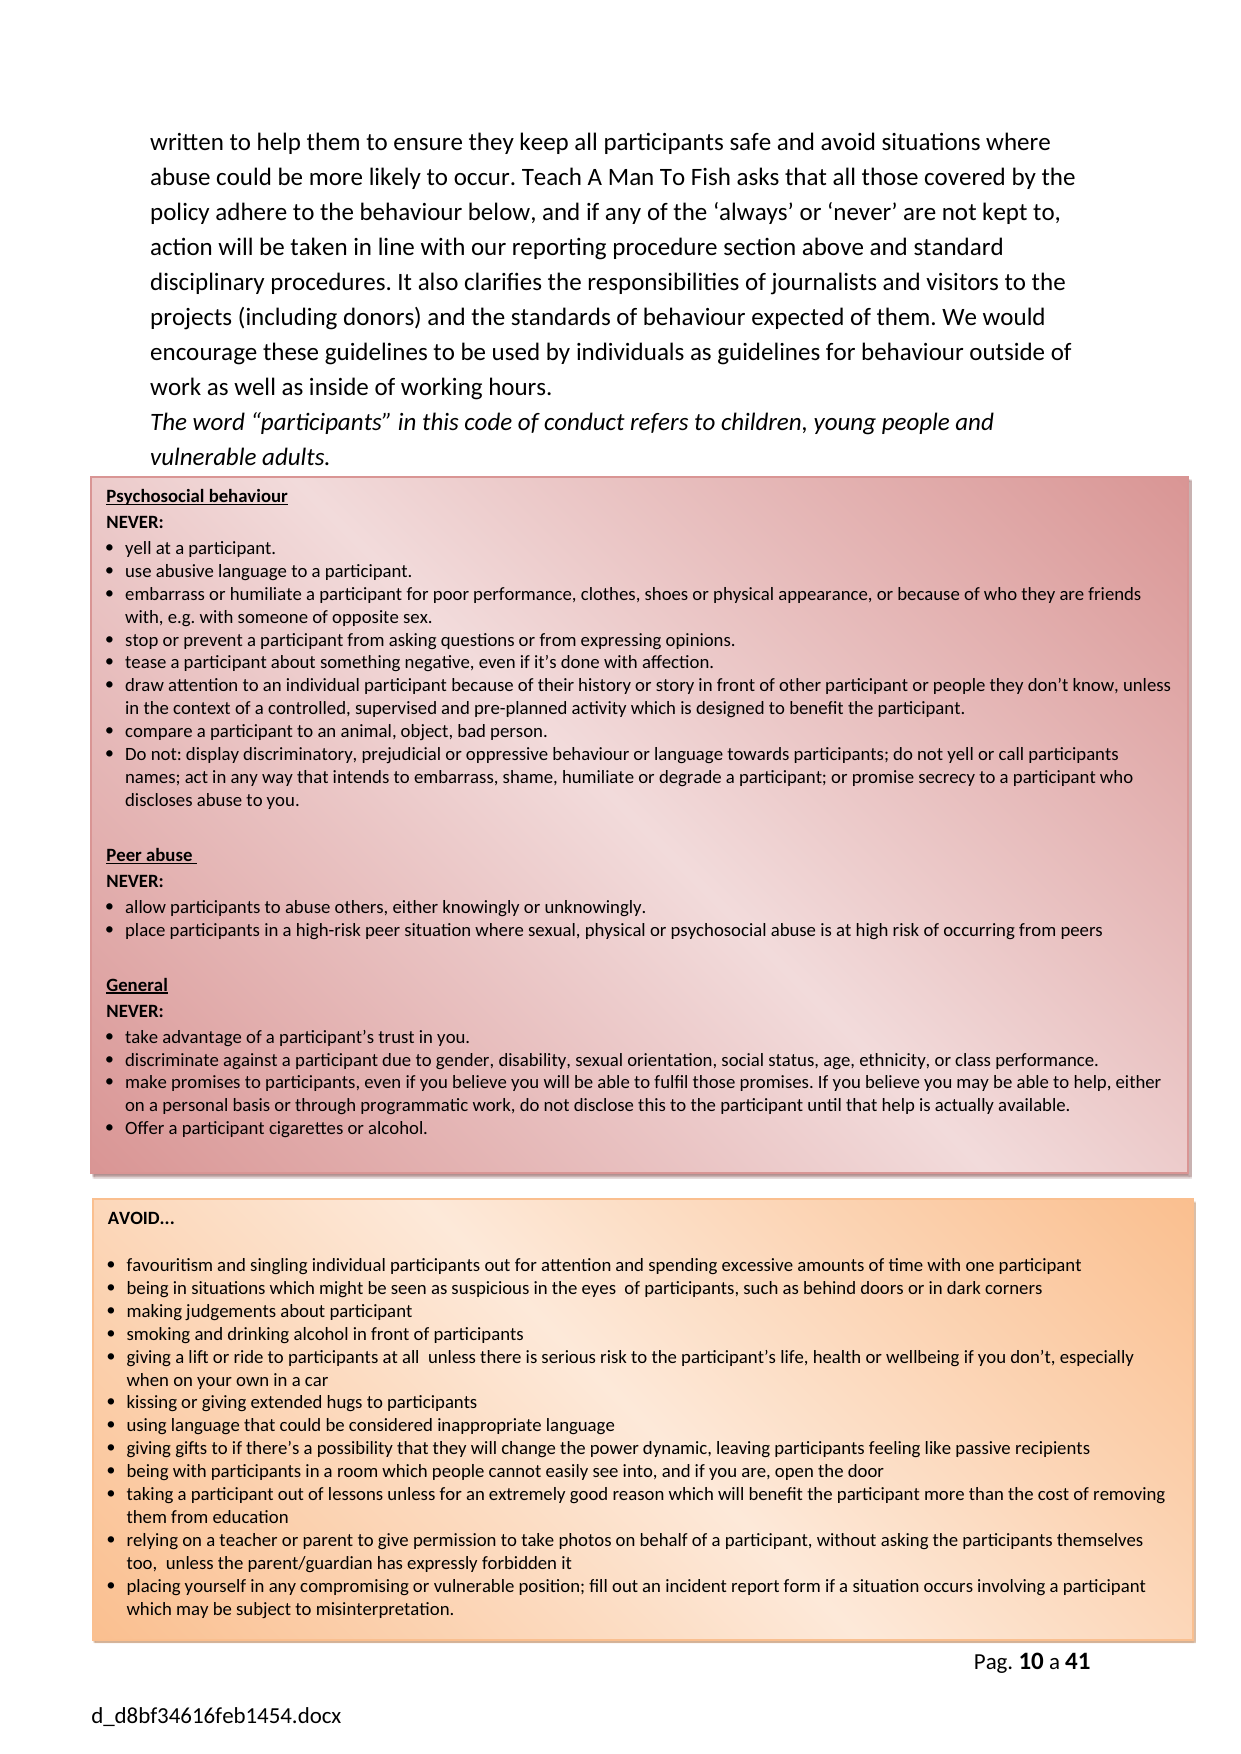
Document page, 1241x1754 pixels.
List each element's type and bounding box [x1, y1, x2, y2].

list [150, 127, 1083, 472]
